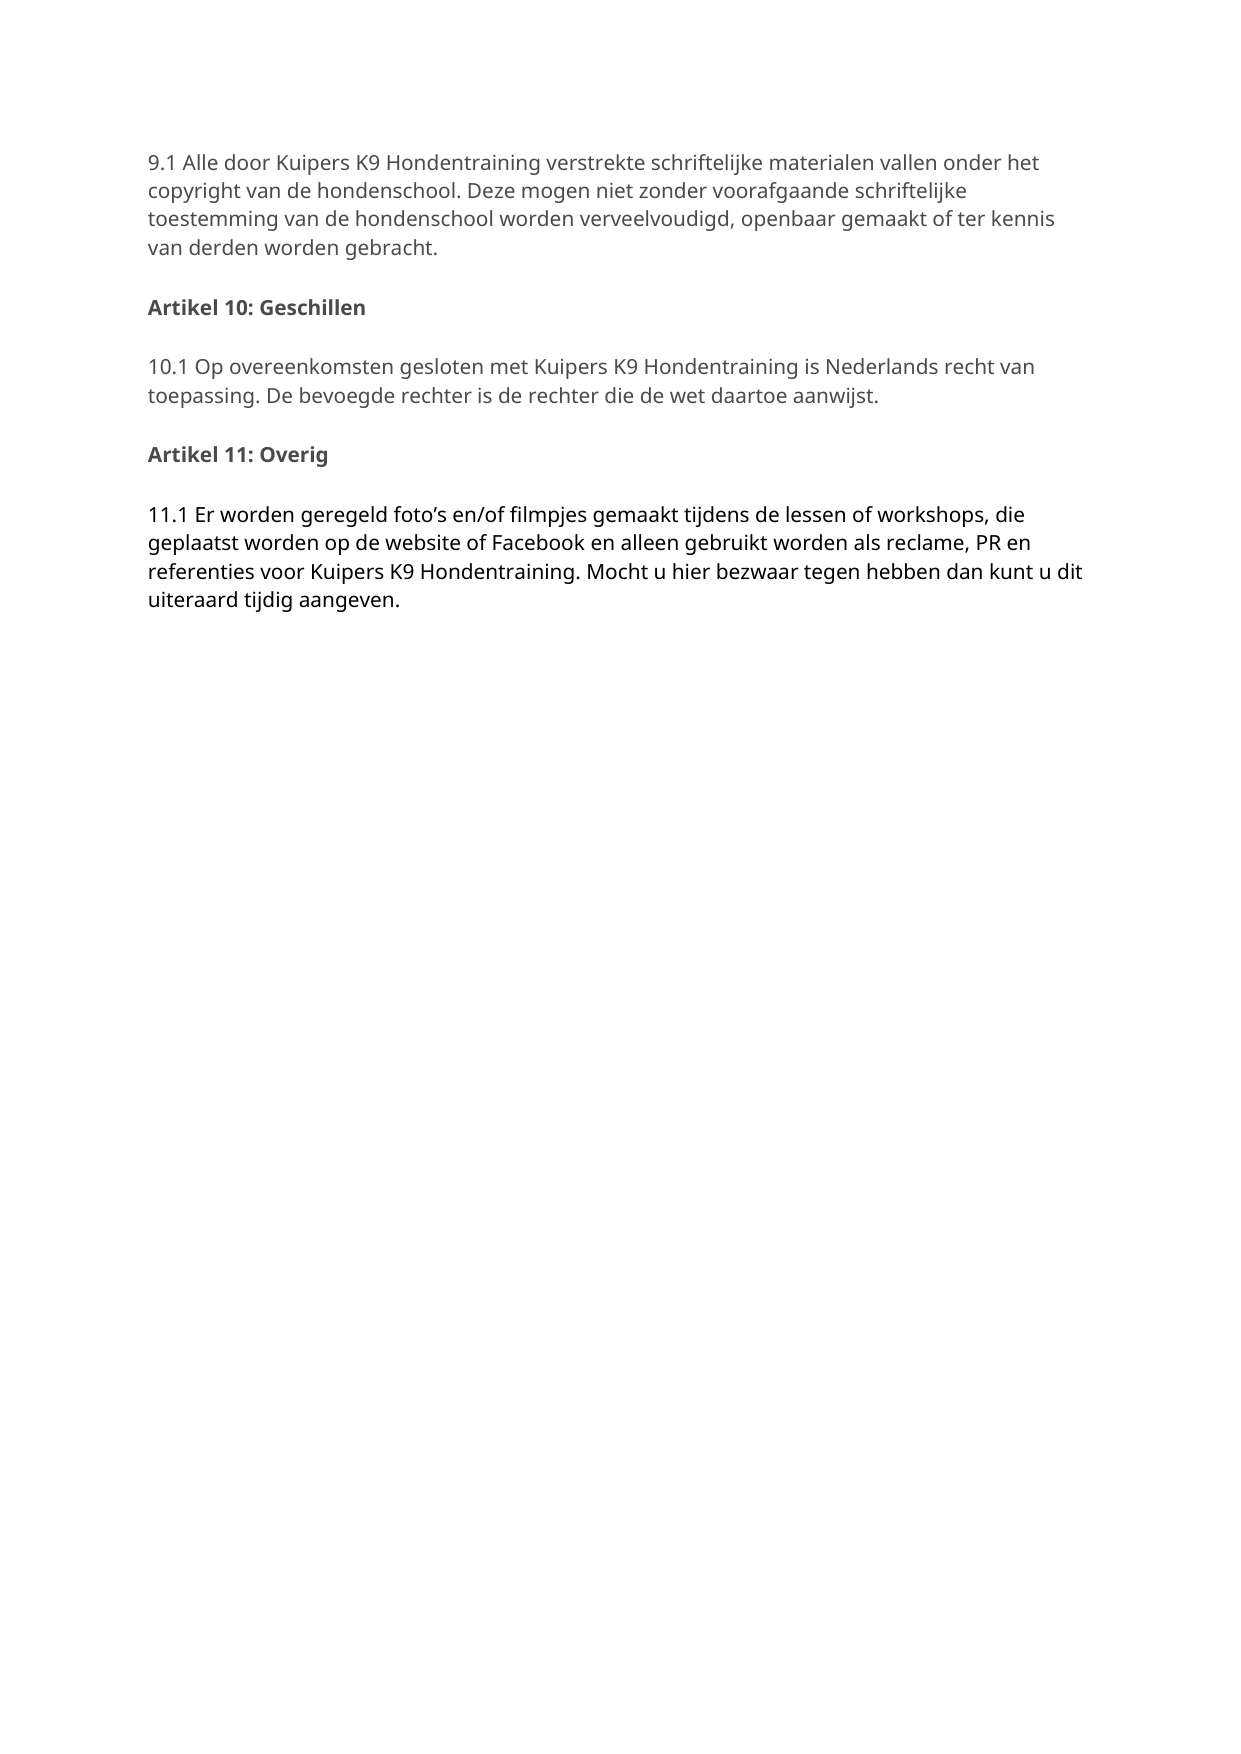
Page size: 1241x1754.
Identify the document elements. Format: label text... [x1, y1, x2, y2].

text Artikel 10: Geschillen [148, 293, 1093, 321]
text 10.1 Op overeenkomsten gesloten met Kuipers K9 Hondentraining is Nederlands recht van toepassing. De bevoegde rechter is de rechter die de wet daartoe aanwijst. [148, 352, 1093, 409]
text 11.1 Er worden geregeld foto’s en/of filmpjes gemaakt tijdens de lessen of workshops, die geplaatst worden op de website of Facebook en alleen gebruikt worden als reclame, PR en referenties voor Kuipers K9 Hondentraining. Mocht u hier bezwaar tegen hebben dan kunt u dit uiteraard tijdig aangeven. [148, 500, 1093, 614]
text Artikel 11: Overig [148, 440, 1093, 469]
text 9.1 Alle door Kuipers K9 Hondentraining verstrekte schriftelijke materialen vallen onder het copyright van de hondenschool. Deze mogen niet zonder voorafgaande schriftelijke toestemming van de hondenschool worden verveelvoudigd, openbaar gemaakt of ter kennis van derden worden gebracht. [148, 148, 1093, 261]
